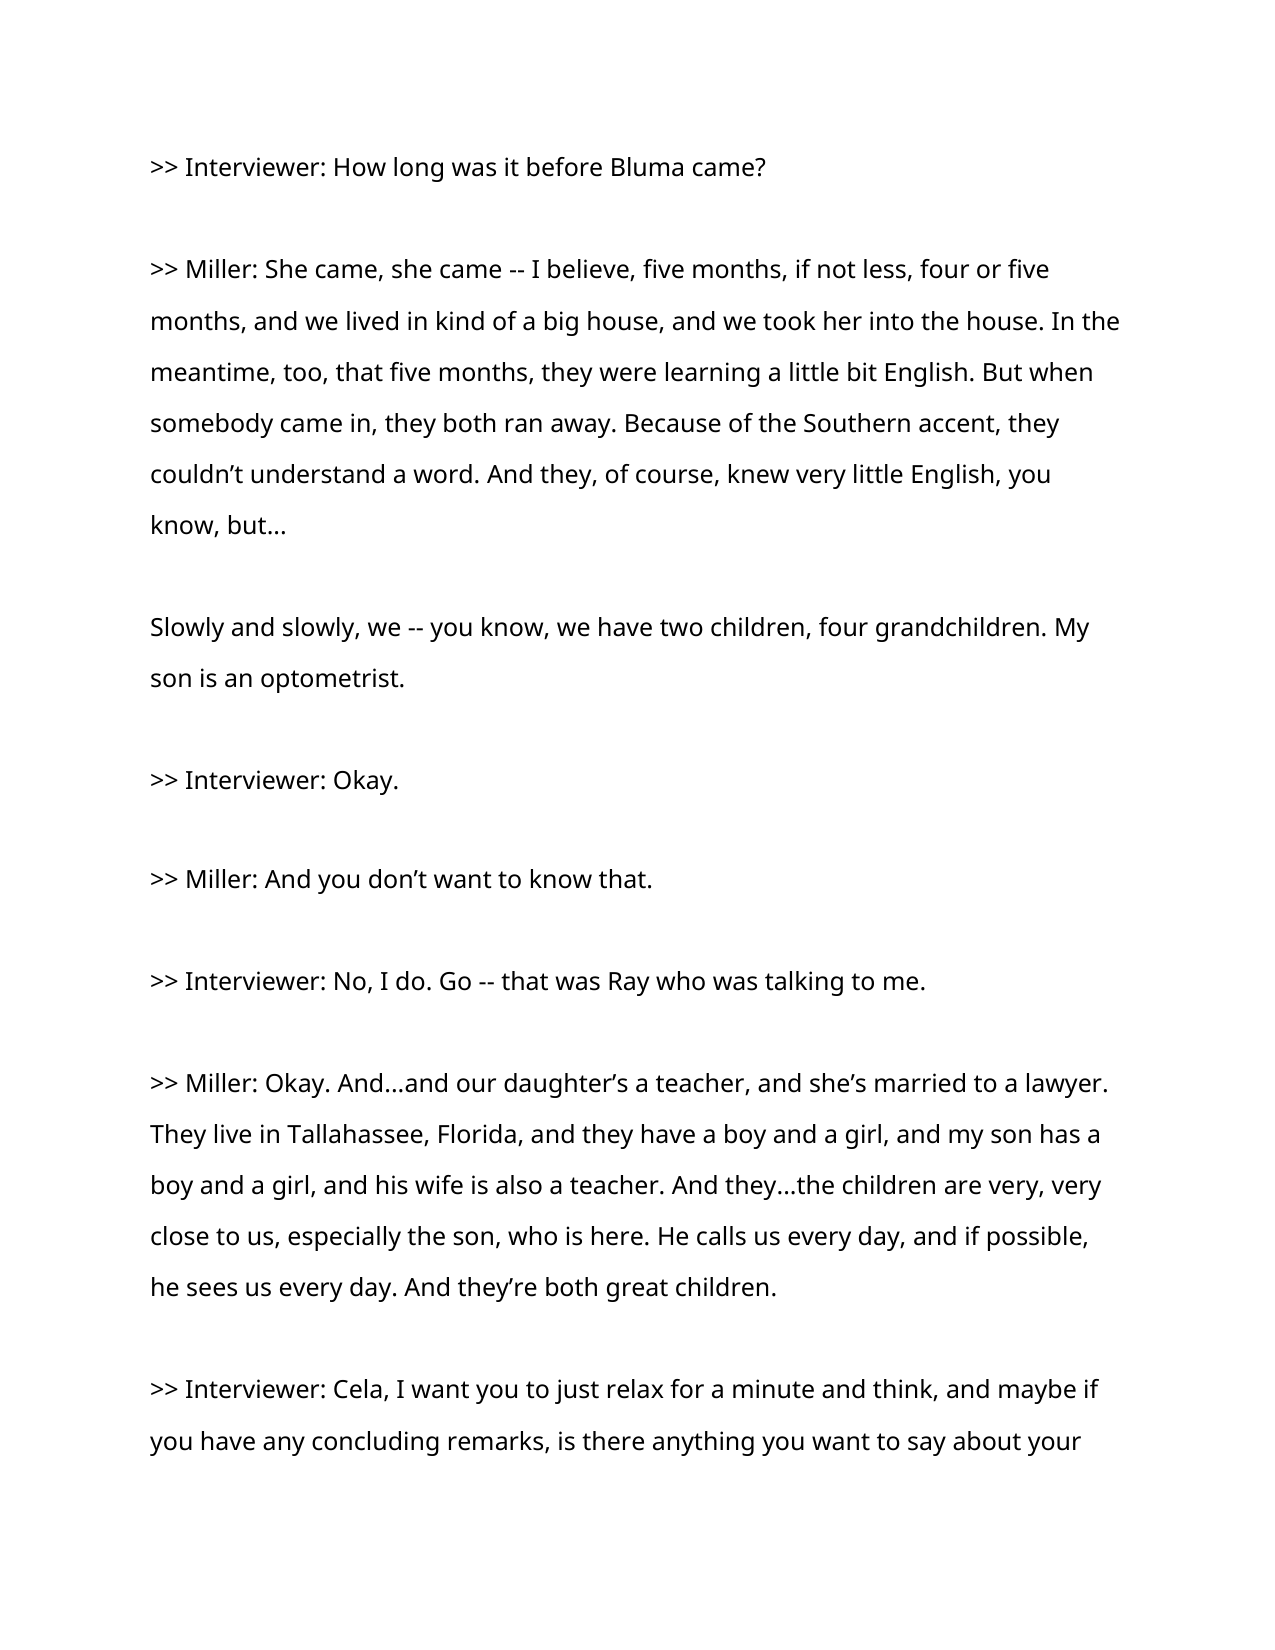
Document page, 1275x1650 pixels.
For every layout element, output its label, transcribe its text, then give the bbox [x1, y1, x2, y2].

text >> Interviewer: Okay. [150, 762, 1125, 797]
text >> Interviewer: How long was it before Bluma came? [150, 150, 1125, 184]
text >> Miller: And you don’t want to know that. [150, 862, 1125, 896]
text >> Interviewer: No, I do. Go -- that was Ray who was talking to me. [150, 964, 1125, 998]
text Slowly and slowly, we -- you know, we have two children, four grandchildren. My son is an optometrist. [150, 609, 1125, 694]
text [150, 1372, 1125, 1457]
text >> Miller: She came, she came -- I believe, five months, if not less, four or five months, and we lived in kind of a big house, and we took her into the house. In the meantime, too, that five months, they were learning a little bit English. But when somebody came in, they both ran away. Because of the Southern accent, they couldn’t understand a word. And they, of course, knew very little English, you know, but... [150, 252, 1125, 541]
text >> Miller: Okay. And...and our daughter’s a teacher, and she’s married to a lawyer. They live in Tallahassee, Florida, and they have a boy and a girl, and my son has a boy and a girl, and his wife is also a teacher. And they...the children are very, very close to us, especially the son, who is here. He calls us every day, and if possible, he sees us every day. And they’re both great children. [150, 1066, 1125, 1304]
